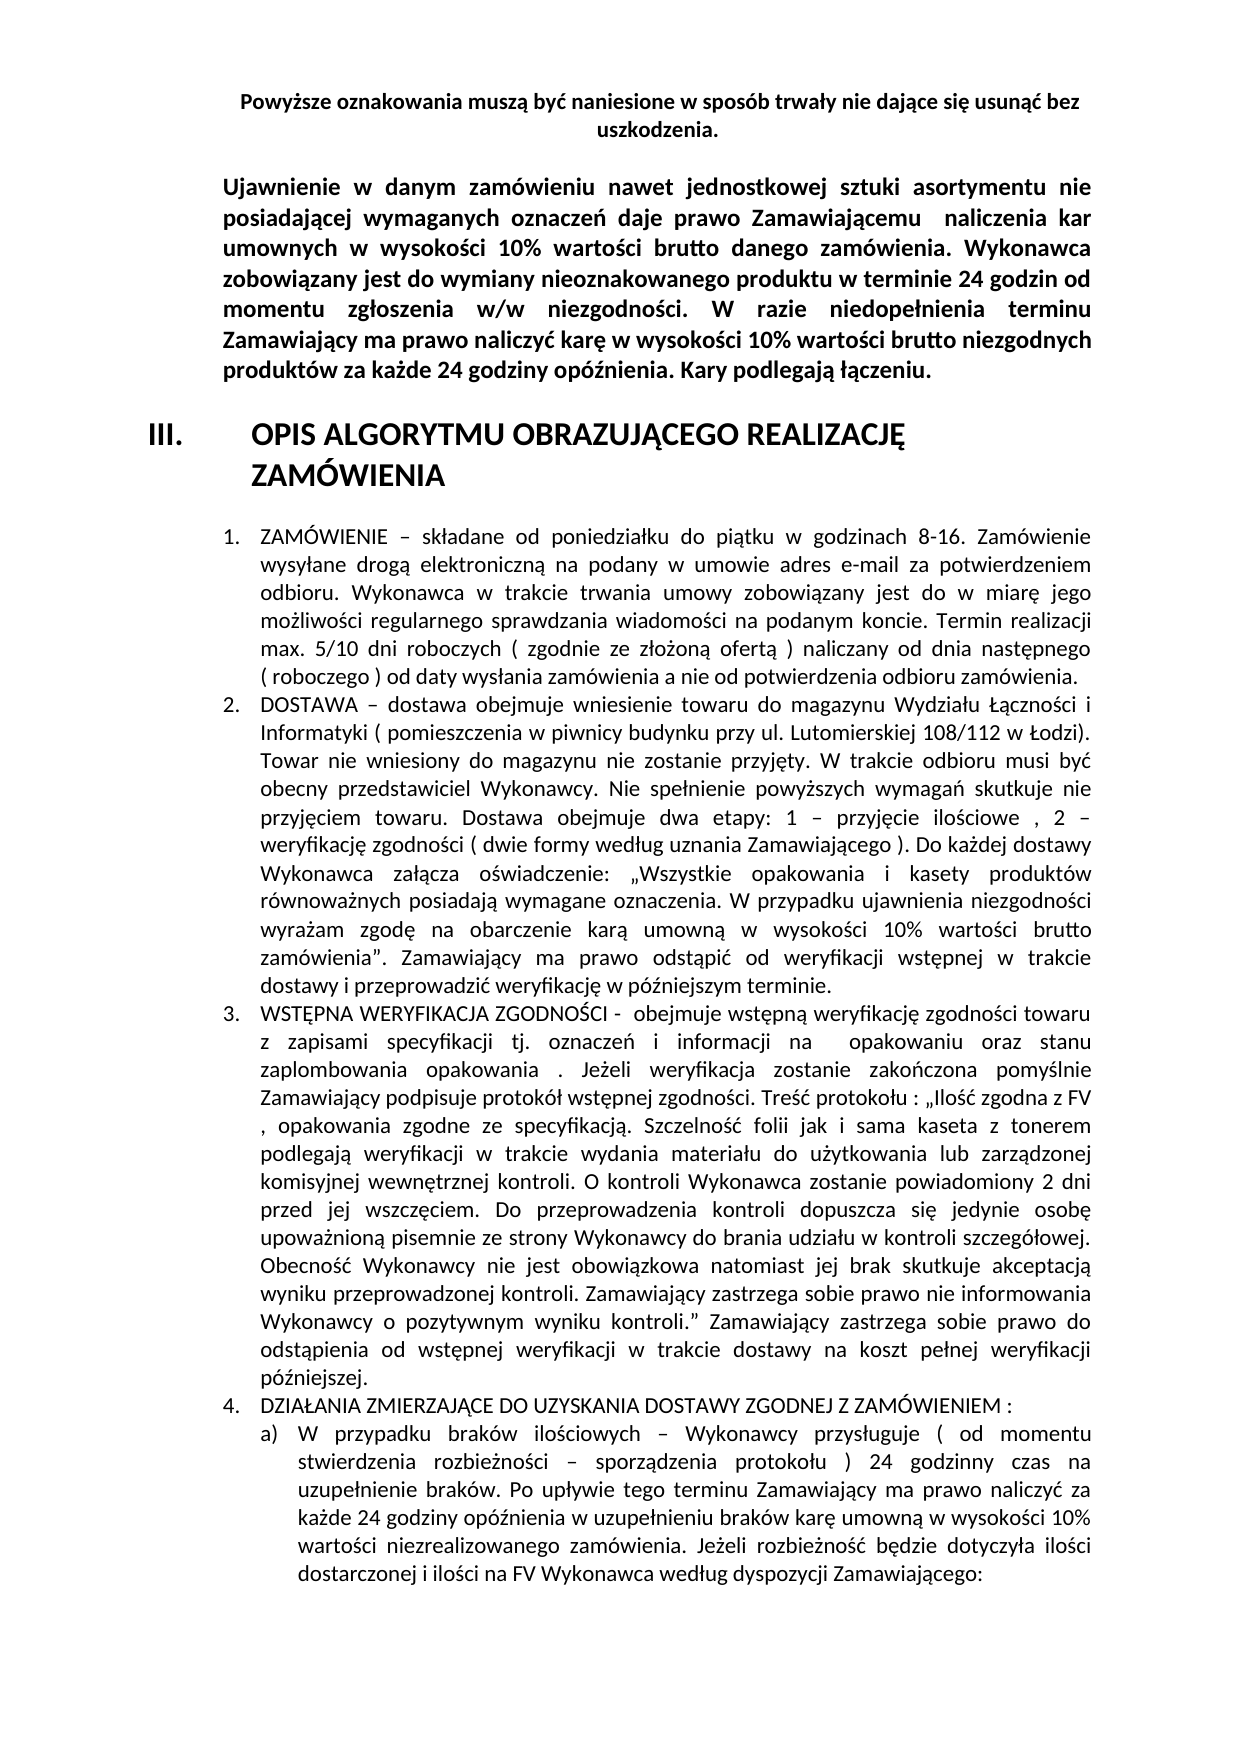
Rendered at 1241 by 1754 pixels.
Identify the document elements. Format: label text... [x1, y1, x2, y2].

list DOSTAWA – dostawa obejmuje wniesienie towaru do magazynu Wydziału Łączności i Informatyki ( pomieszczenia w piwnicy budynku przy ul. Lutomierskiej 108/112 w Łodzi). Towar nie wniesiony do magazynu nie zostanie przyjęty. W trakcie odbioru musi być obecny przedstawiciel Wykonawcy. Nie spełnienie powyższych wymagań skutkuje nie przyjęciem towaru. Dostawa obejmuje dwa etapy: 1 – przyjęcie ilościowe , 2 – weryfikację zgodności ( dwie formy według uznania Zamawiającego ). Do każdej dostawy Wykonawca załącza oświadczenie: „Wszystkie opakowania i kasety produktów równoważnych posiadają wymagane oznaczenia. W przypadku ujawnienia niezgodności wyrażam zgodę na obarczenie karą umowną w wysokości 10% wartości brutto zamówienia”. Zamawiający ma prawo odstąpić od weryfikacji wstępnej w trakcie dostawy i przeprowadzić weryfikację w późniejszym terminie. [223, 691, 1093, 999]
list ZAMÓWIENIE – składane od poniedziałku do piątku w godzinach 8-16. Zamówienie wysyłane drogą elektroniczną na podany w umowie adres e-mail za potwierdzeniem odbioru. Wykonawca w trakcie trwania umowy zobowiązany jest do w miarę jego możliwości regularnego sprawdzania wiadomości na podanym koncie. Termin realizacji max. 5/10 dni roboczych ( zgodnie ze złożoną ofertą ) naliczany od dnia następnego ( roboczego ) od daty wysłania zamówienia a nie od potwierdzenia odbioru zamówienia. [223, 522, 1093, 691]
list Powyższe oznakowania muszą być naniesione w sposób trwały nie dające się usunąć bez uszkodzenia. [223, 87, 1093, 143]
list WSTĘPNA WERYFIKACJA ZGODNOŚCI - obejmuje wstępną weryfikację zgodności towaru z zapisami specyfikacji tj. oznaczeń i informacji na opakowaniu oraz stanu zaplombowania opakowania . Jeżeli weryfikacja zostanie zakończona pomyślnie Zamawiający podpisuje protokół wstępnej zgodności. Treść protokołu : „Ilość zgodna z FV , opakowania zgodne ze specyfikacją. Szczelność folii jak i sama kaseta z tonerem podlegają weryfikacji w trakcie wydania materiału do użytkowania lub zarządzonej komisyjnej wewnętrznej kontroli. O kontroli Wykonawca zostanie powiadomiony 2 dni przed jej wszczęciem. Do przeprowadzenia kontroli dopuszcza się jedynie osobę upoważnioną pisemnie ze strony Wykonawcy do brania udziału w kontroli szczegółowej. Obecność Wykonawcy nie jest obowiązkowa natomiast jej brak skutkuje akceptacją wyniku przeprowadzonej kontroli. Zamawiający zastrzega sobie prawo nie informowania Wykonawcy o pozytywnym wyniku kontroli.” Zamawiający zastrzega sobie prawo do odstąpienia od wstępnej weryfikacji w trakcie dostawy na koszt pełnej weryfikacji późniejszej. [223, 999, 1093, 1391]
list W przypadku braków ilościowych – Wykonawcy przysługuje ( od momentu stwierdzenia rozbieżności – sporządzenia protokołu ) 24 godzinny czas na uzupełnienie braków. Po upływie tego terminu Zamawiający ma prawo naliczyć za każde 24 godziny opóźnienia w uzupełnieniu braków karę umowną w wysokości 10% wartości niezrealizowanego zamówienia. Jeżeli rozbieżność będzie dotyczyła ilości dostarczonej i ilości na FV Wykonawca według dyspozycji Zamawiającego: [260, 1419, 1093, 1587]
list OPIS ALGORYTMU OBRAZUJĄCEGO REALIZACJĘ ZAMÓWIENIA [148, 413, 1093, 494]
list Ujawnienie w danym zamówieniu nawet jednostkowej sztuki asortymentu nie posiadającej wymaganych oznaczeń daje prawo Zamawiającemu naliczenia kar umownych w wysokości 10% wartości brutto danego zamówienia. Wykonawca zobowiązany jest do wymiany nieoznakowanego produktu w terminie 24 godzin od momentu zgłoszenia w/w niezgodności. W razie niedopełnienia terminu Zamawiający ma prawo naliczyć karę w wysokości 10% wartości brutto niezgodnych produktów za każde 24 godziny opóźnienia. Kary podlegają łączeniu. [223, 171, 1093, 385]
list DZIAŁANIA ZMIERZAJĄCE DO UZYSKANIA DOSTAWY ZGODNEJ Z ZAMÓWIENIEM : [223, 1391, 1093, 1419]
